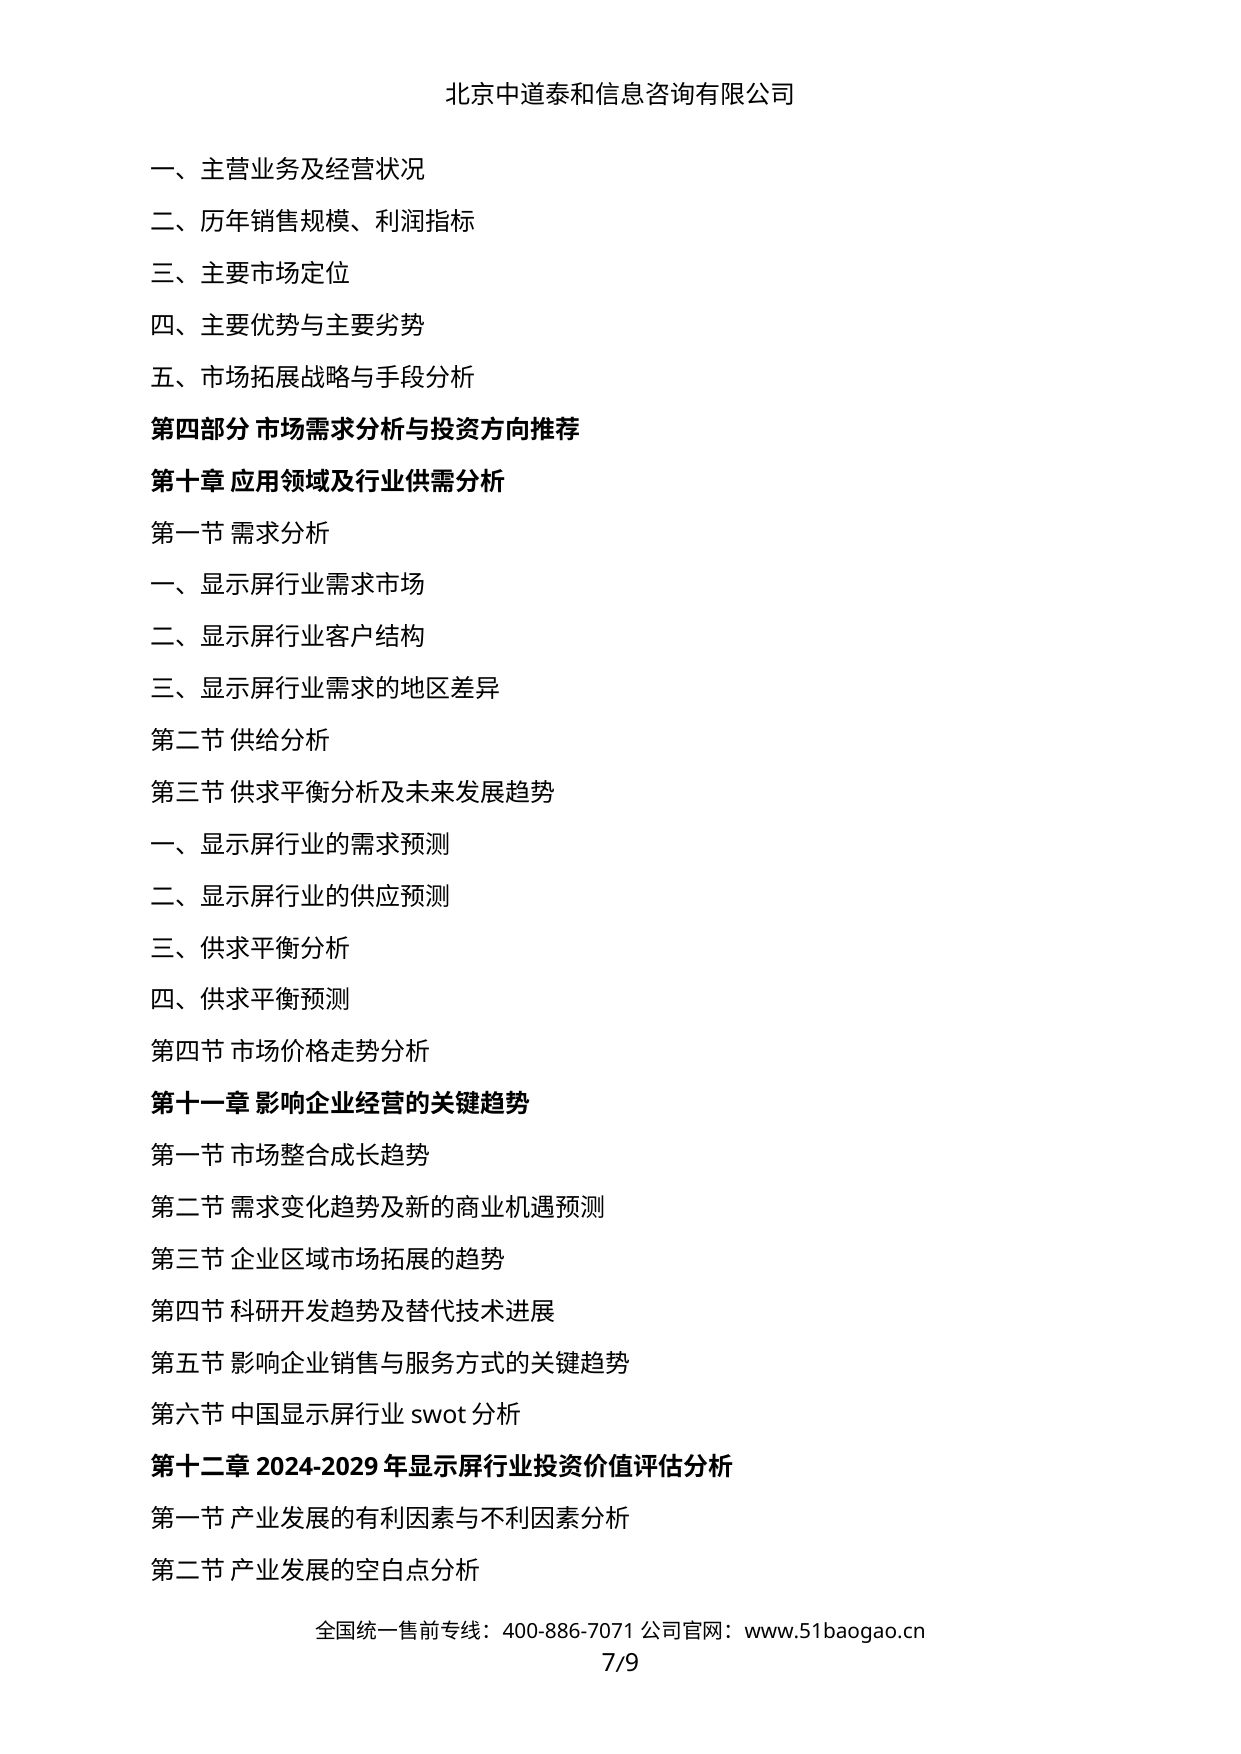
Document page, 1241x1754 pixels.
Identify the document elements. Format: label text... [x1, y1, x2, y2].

text 三、主要市场定位 [150, 254, 1090, 290]
text 四、供求平衡预测 [150, 980, 1090, 1016]
text 三、供求平衡分析 [150, 928, 1090, 964]
text 三、显示屏行业需求的地区差异 [150, 669, 1090, 705]
text 第二节 产业发展的空白点分析 [150, 1551, 1090, 1587]
text 第三节 企业区域市场拓展的趋势 [150, 1239, 1090, 1276]
text 四、主要优势与主要劣势 [150, 306, 1090, 342]
text 第一节 市场整合成长趋势 [150, 1136, 1090, 1172]
text 第十章 应用领域及行业供需分析 [150, 461, 1090, 497]
text 一、显示屏行业的需求预测 [150, 824, 1090, 861]
text 第三节 供求平衡分析及未来发展趋势 [150, 772, 1090, 809]
text 第二节 需求变化趋势及新的商业机遇预测 [150, 1187, 1090, 1224]
text 第四部分 市场需求分析与投资方向推荐 [150, 409, 1090, 446]
text 第五节 影响企业销售与服务方式的关键趋势 [150, 1343, 1090, 1379]
text 二、显示屏行业客户结构 [150, 617, 1090, 653]
text 二、显示屏行业的供应预测 [150, 876, 1090, 912]
text 五、市场拓展战略与手段分析 [150, 357, 1090, 394]
text 第一节 产业发展的有利因素与不利因素分析 [150, 1499, 1090, 1535]
text 第一节 需求分析 [150, 513, 1090, 549]
text 第十二章 2024-2029年显示屏行业投资价值评估分析 [150, 1447, 1090, 1483]
text 第二节 供给分析 [150, 721, 1090, 757]
text 第六节 中国显示屏行业swot分析 [150, 1395, 1090, 1431]
text 一、显示屏行业需求市场 [150, 565, 1090, 601]
text 一、主营业务及经营状况 [150, 150, 1090, 186]
text 第四节 科研开发趋势及替代技术进展 [150, 1291, 1090, 1327]
text 第四节 市场价格走势分析 [150, 1032, 1090, 1068]
text 二、历年销售规模、利润指标 [150, 202, 1090, 238]
text 第十一章 影响企业经营的关键趋势 [150, 1084, 1090, 1120]
